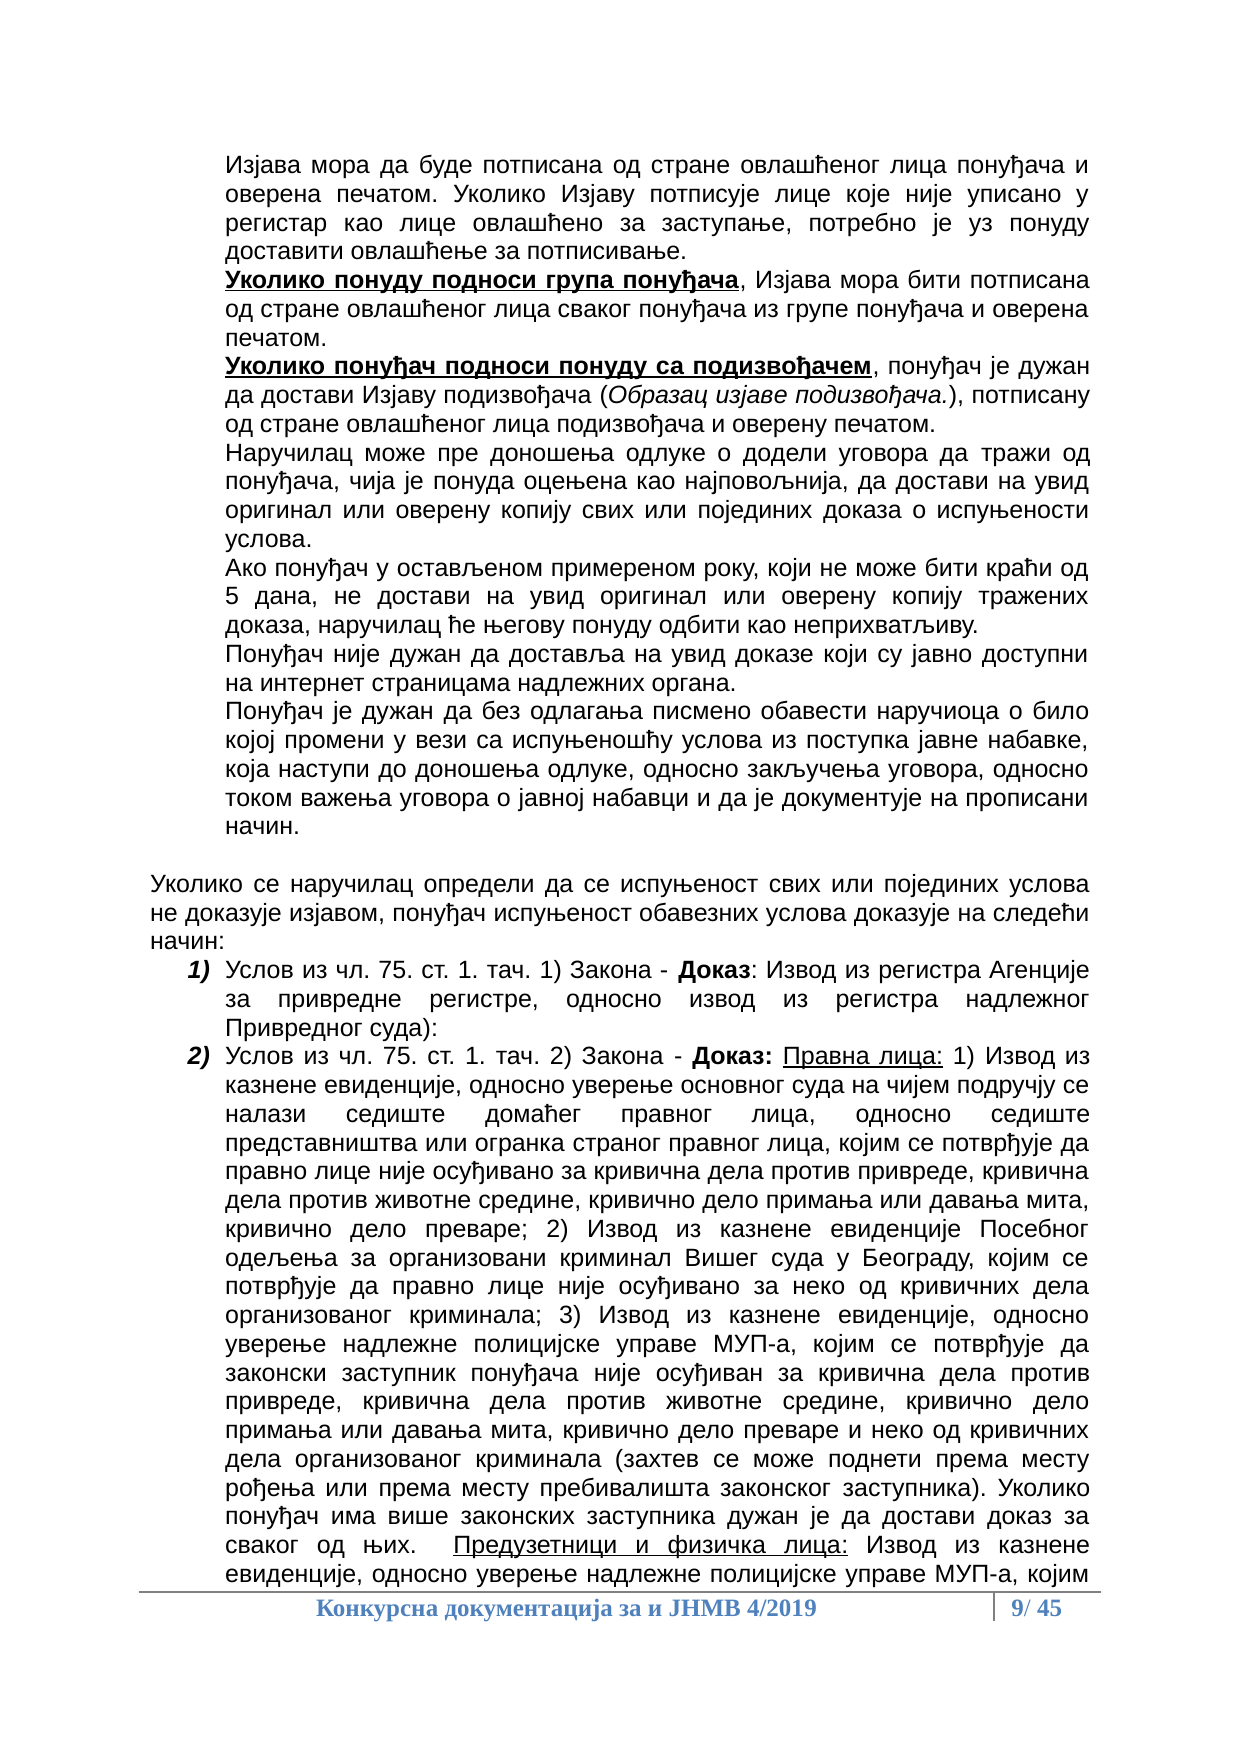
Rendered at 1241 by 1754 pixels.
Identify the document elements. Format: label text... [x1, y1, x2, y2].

list Уколико понуђач подноси понуду са подизвођачем, понуђач је дужан да достави Изјаву подизвођача (Образац изјаве подизвођача.), потписану од стране овлашћеног лица подизвођача и оверену печатом. [225, 351, 1090, 437]
list Уколико се наручилац определи да се испуњеност свих или појединих услова не доказује изјавом, понуђач испуњеност обавезних услова доказује на следећи начин: [150, 869, 1090, 955]
list Ако понуђач у остављеном примереном року, који не може бити краћи од 5 дана, не достави на увид оригинал или оверену копију тражених доказа, наручилац ће његову понуду одбити као неприхватљиву. [225, 552, 1090, 639]
list Услов из чл. 75. ст. 1. тач. 1) Закона - Доказ: Извод из регистра Агенције за привредне регистре, односно извод из регистра надлежног Привредног суда): [187, 955, 1090, 1041]
list Понуђач је дужан да без одлагања писмено обавести наручиоца о било којој промени у вези са испуњеношћу услова из поступка јавне набавке, која наступи до доношења одлуке, односно закључења уговора, односно током важења уговора о јавној набавци и да је документује на прописани начин. [225, 696, 1090, 840]
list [187, 1041, 1090, 1587]
list Уколико понуду подноси група понуђача, Изјава мора бити потписана од стране овлашћеног лица сваког понуђача из групе понуђача и оверена печатом. [225, 265, 1090, 351]
list Понуђач није дужан да доставља на увид доказе који су јавно доступни на интернет страницама надлежних органа. [225, 639, 1090, 696]
list Изјава мора да буде потписана од стране овлашћеног лица понуђача и оверена печатом. Уколико Изјаву потписује лице које није уписано у регистар као лице овлашћено за заступање, потребно је уз понуду доставити овлашћење за потписивање. [225, 150, 1090, 265]
list Наручилац може пре доношења одлуке о додели уговора да тражи од понуђача, чија је понуда оцењена као најповољнија, да достави на увид оригинал или оверену копију свих или појединих доказа о испуњености услова. [225, 437, 1090, 552]
